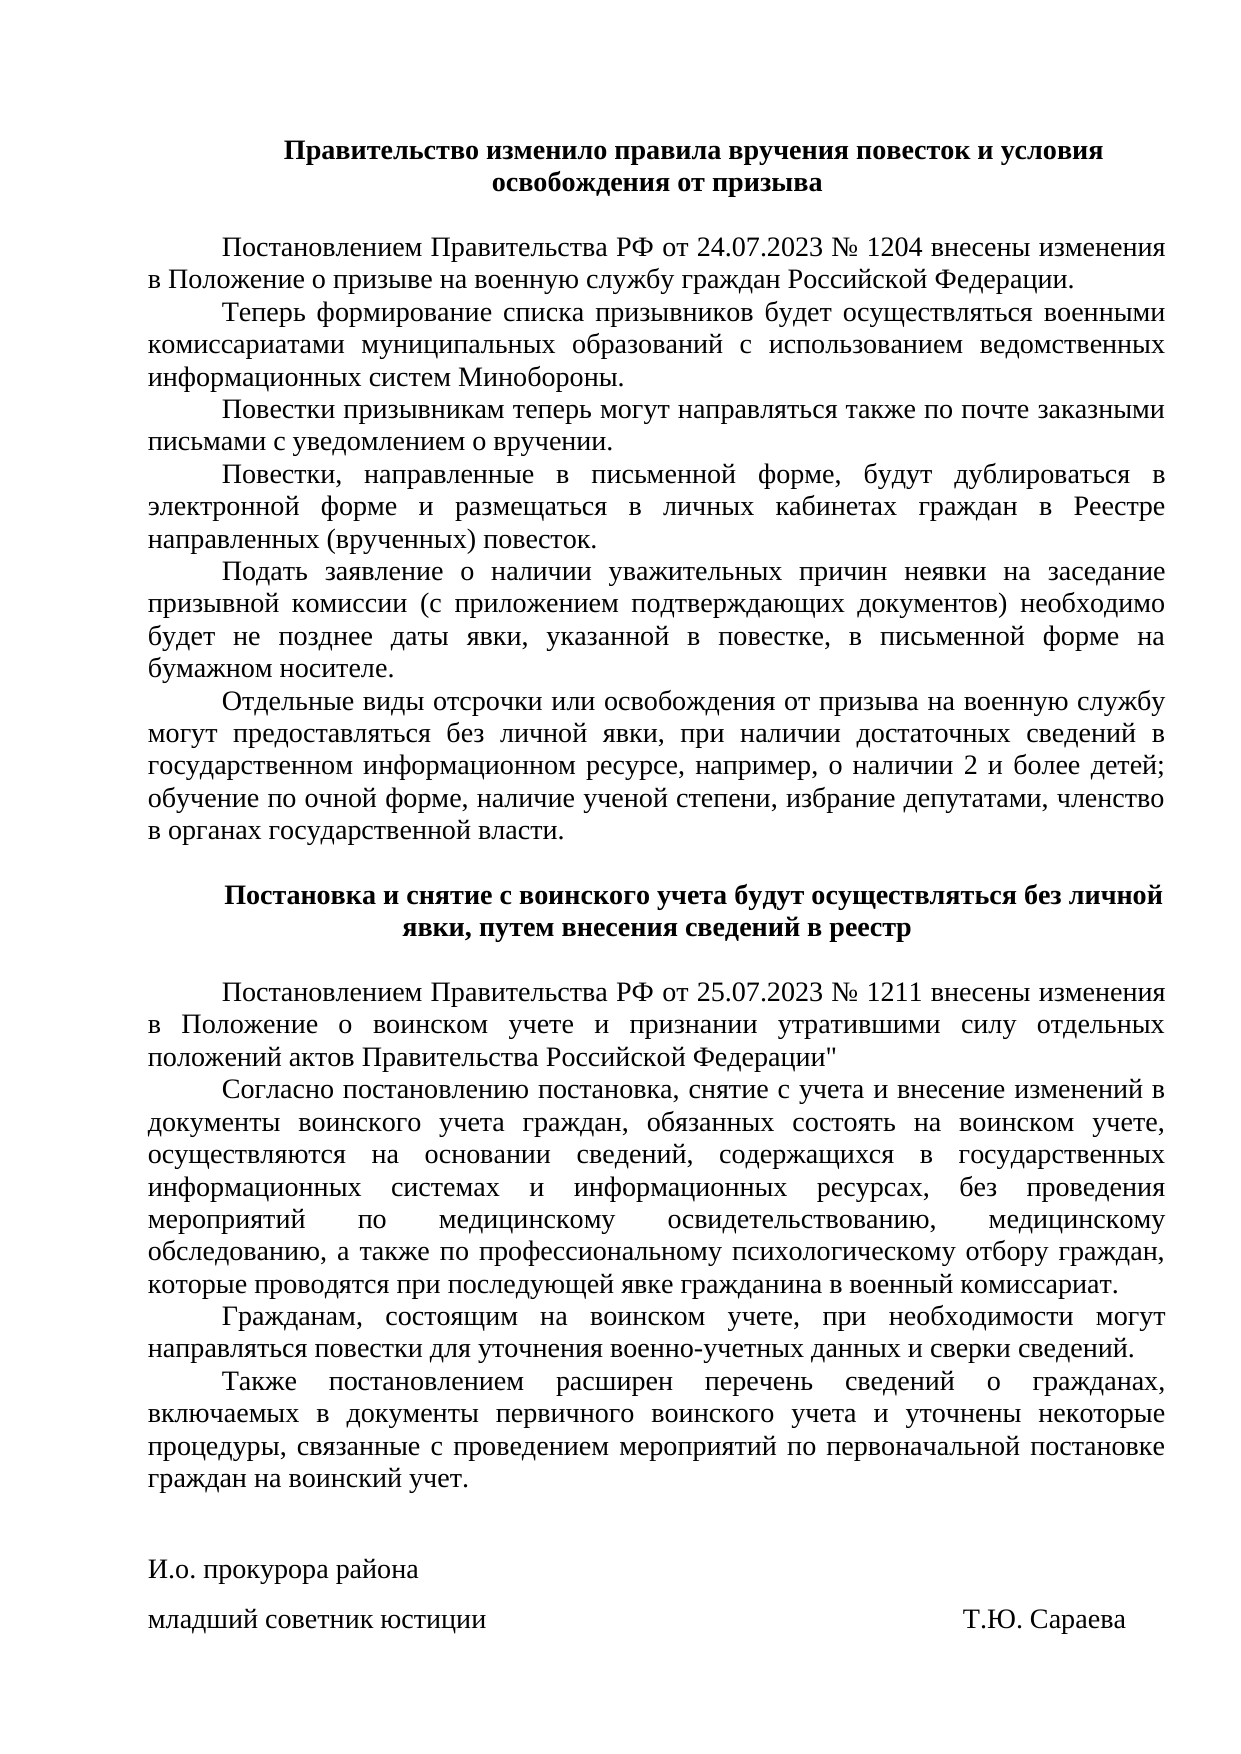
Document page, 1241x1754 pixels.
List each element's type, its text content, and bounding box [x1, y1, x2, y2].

text Подать заявление о наличии уважительных причин неявки на заседание призывной комиссии (с приложением подтверждающих документов) необходимо будет не позднее даты явки, указанной в повестке, в письменной форме на бумажном носителе. [148, 554, 1167, 684]
text Постановлением Правительства РФ от 25.07.2023 № 1211 внесены изменения в Положение о воинском учете и признании утратившими силу отдельных положений актов Правительства Российской Федерации" [148, 975, 1167, 1072]
text Теперь формирование списка призывников будет осуществляться военными комиссариатами муниципальных образований с использованием ведомственных информационных систем Минобороны. [148, 295, 1167, 392]
text И.о. прокурора района [148, 1558, 1167, 1583]
text Отдельные виды отсрочки или освобождения от призыва на военную службу могут предоставляться без личной явки, при наличии достаточных сведений в государственном информационном ресурсе, например, о наличии 2 и более детей; обучение по очной форме, наличие ученой степени, избрание депутатами, членство в органах государственной власти. [148, 684, 1167, 846]
text Согласно постановлению постановка, снятие с учета и внесение изменений в документы воинского учета граждан, обязанных состоять на воинском учете, осуществляются на основании сведений, содержащихся в государственных информационных системах и информационных ресурсах, без проведения мероприятий по медицинскому освидетельствованию, медицинскому обследованию, а также по профессиональному психологическому отбору граждан, которые проводятся при последующей явке гражданина в военный комиссариат. [148, 1072, 1167, 1299]
text младший советник юстиции Т.Ю. Сараева [148, 1608, 1167, 1633]
text Гражданам, состоящим на воинском учете, при необходимости могут направляться повестки для уточнения военно-учетных данных и сверки сведений. [148, 1299, 1167, 1364]
text Постановлением Правительства РФ от 24.07.2023 № 1204 внесены изменения в Положение о призыве на военную службу граждан Российской Федерации. [148, 230, 1167, 295]
text Повестки призывникам теперь могут направляться также по почте заказными письмами с уведомлением о вручении. [148, 392, 1167, 457]
text Постановка и снятие с воинского учета будут осуществляться без личной явки, путем внесения сведений в реестр [148, 878, 1167, 943]
text Также постановлением расширен перечень сведений о гражданах, включаемых в документы первичного воинского учета и уточнены некоторые процедуры, связанные с проведением мероприятий по первоначальной постановке граждан на воинский учет. [148, 1364, 1167, 1493]
text Повестки, направленные в письменной форме, будут дублироваться в электронной форме и размещаться в личных кабинетах граждан в Реестре направленных (врученных) повесток. [148, 457, 1167, 554]
text Правительство изменило правила вручения повесток и условия освобождения от призыва [148, 133, 1167, 198]
